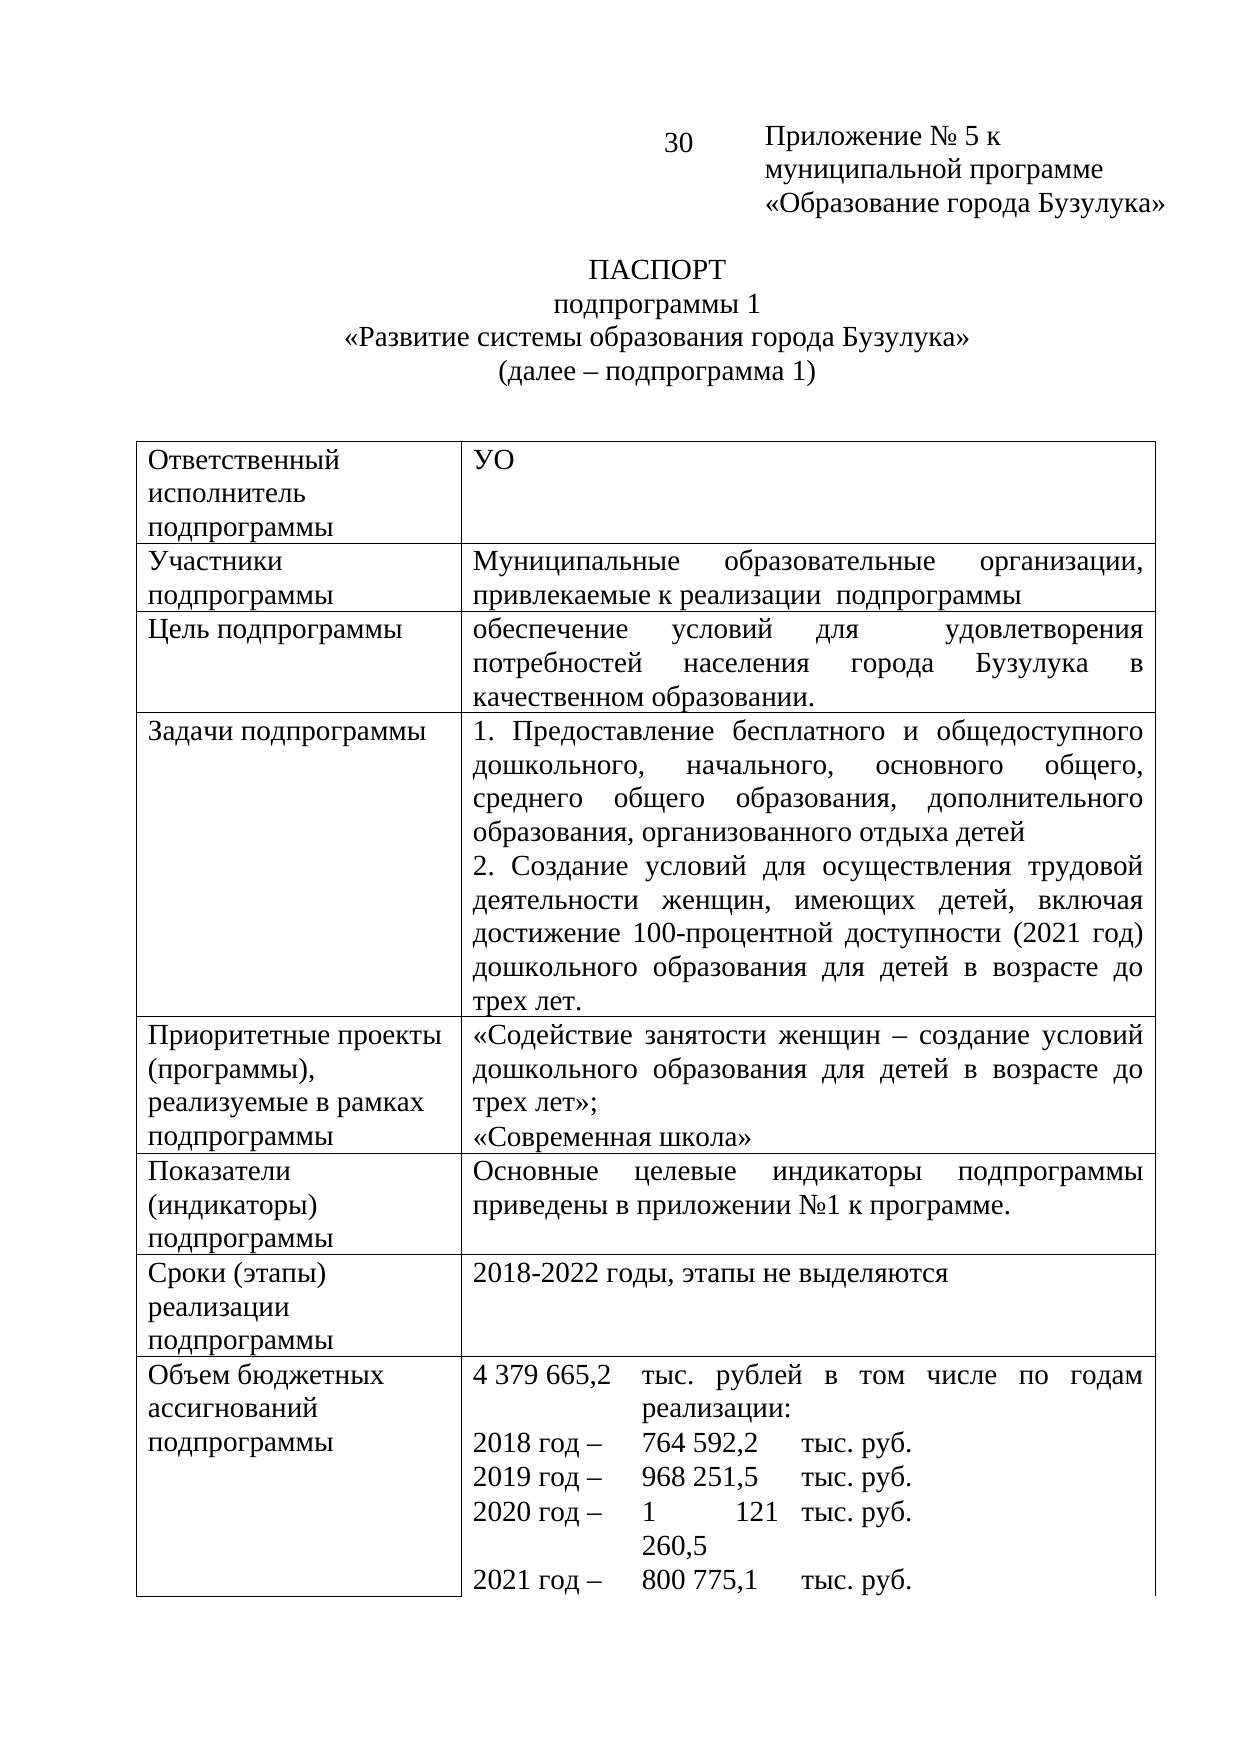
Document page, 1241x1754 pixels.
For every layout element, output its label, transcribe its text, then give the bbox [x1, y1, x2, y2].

table_cell тыс. руб. [790, 1459, 1155, 1493]
table_cell тыс. руб. [790, 1561, 1155, 1596]
table_cell Объем бюджетных ассигнований подпрограммы [137, 1357, 461, 1596]
table_cell Сроки (этапы) реализации подпрограммы [137, 1255, 461, 1356]
table_header [136, 118, 753, 219]
table_cell 2. Создание условий для осуществления трудовой деятельности женщин, имеющих детей, включая достижение 100-процентной доступности (2021 год) дошкольного образования для детей в возрасте до трех лет. [462, 848, 1155, 1016]
table_cell Муниципальные образовательные организации, привлекаемые к реализации подпрограммы [462, 544, 1155, 611]
table_cell Задачи подпрограммы [137, 713, 461, 1016]
table_header Приложение № 5 к муниципальной программе «Образование города Бузулука» [753, 118, 1178, 219]
table_header УО [462, 442, 1155, 542]
table_cell Показатели (индикаторы) подпрограммы [137, 1154, 461, 1254]
table_cell 2020 год – [462, 1493, 630, 1561]
table_cell 4 379 665,2 [462, 1357, 630, 1424]
table_cell Приоритетные проекты (программы), реализуемые в рамках подпрограммы [137, 1017, 461, 1152]
table_cell тыс. руб. [790, 1493, 1155, 1561]
table_cell «Современная школа» [462, 1118, 1155, 1152]
table_cell 764 592,2 [630, 1424, 790, 1458]
table_header Ответственный исполнитель подпрограммы [137, 442, 461, 542]
table_cell 1 121 260,5 [630, 1493, 790, 1561]
table_cell Участники подпрограммы [137, 544, 461, 611]
text (далее – подпрограмма 1) [148, 353, 1166, 386]
table_cell тыс. руб. [790, 1424, 1155, 1458]
table_cell тыс. рублей в том числе по годам реализации: [630, 1357, 1155, 1424]
table_cell Основные целевые индикаторы подпрограммы приведены в приложении №1 к программе. [462, 1154, 1155, 1254]
table_cell 2018 год – [462, 1424, 630, 1458]
table_cell 968 251,5 [630, 1459, 790, 1493]
text ПАСПОРТ [148, 252, 1166, 286]
table_cell 2019 год – [462, 1459, 630, 1493]
table_cell 2018-2022 годы, этапы не выделяются [462, 1255, 1155, 1356]
table_cell 1. Предоставление бесплатного и общедоступного дошкольного, начального, основного общего, среднего общего образования, дополнительного образования, организованного отдыха детей [462, 713, 1155, 847]
text подпрограммы 1 [148, 286, 1166, 319]
table_cell 2021 год – [462, 1561, 630, 1596]
table_cell 800 775,1 [630, 1561, 790, 1596]
table_cell «Содействие занятости женщин – создание условий дошкольного образования для детей в возрасте до трех лет»; [462, 1017, 1155, 1118]
table_cell обеспечение условий для удовлетворения потребностей населения города Бузулука в качественном образовании. [462, 612, 1155, 712]
text «Развитие системы образования города Бузулука» [148, 319, 1166, 353]
table_cell Цель подпрограммы [137, 612, 461, 712]
